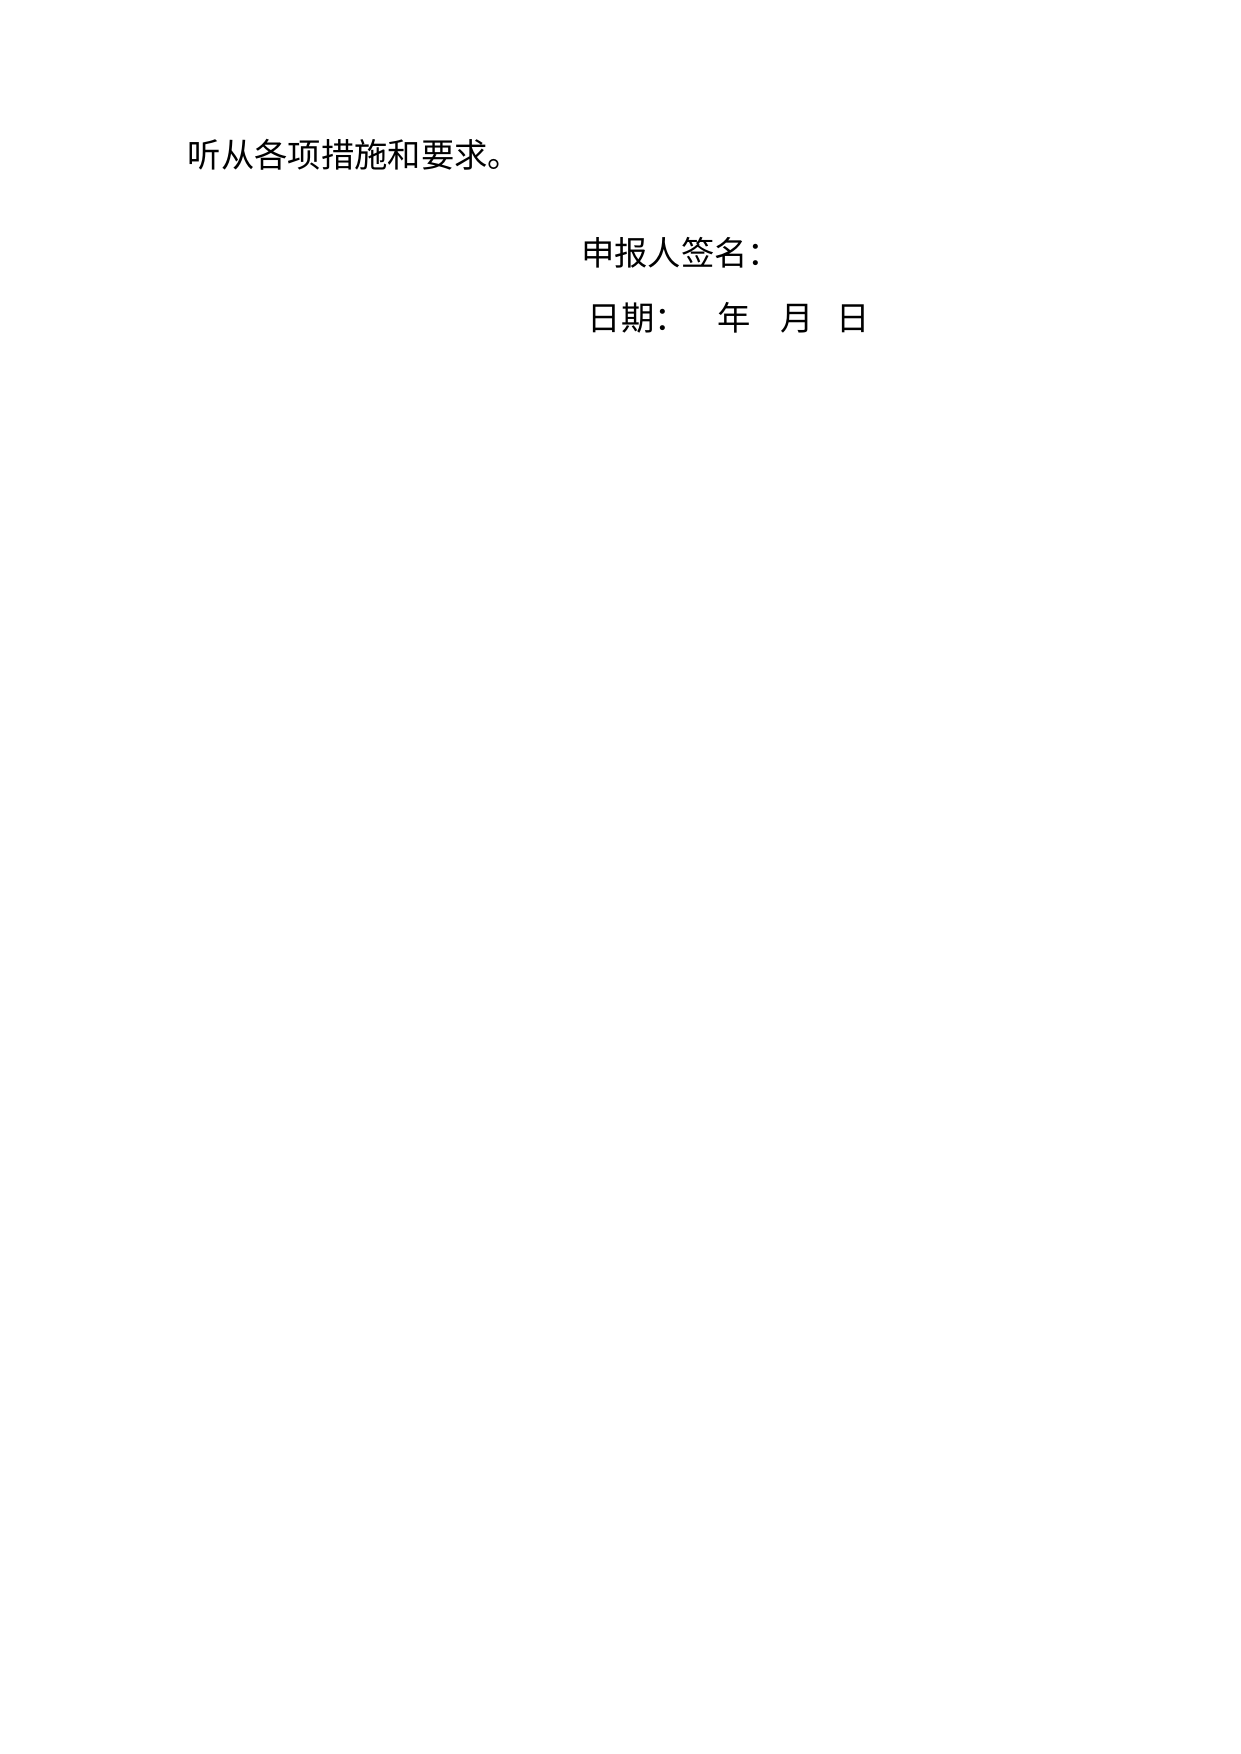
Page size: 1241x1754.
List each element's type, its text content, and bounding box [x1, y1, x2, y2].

text 日期： 年 月 日 [187, 283, 1053, 348]
text 申报人签名： [187, 218, 1053, 283]
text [187, 121, 1053, 186]
